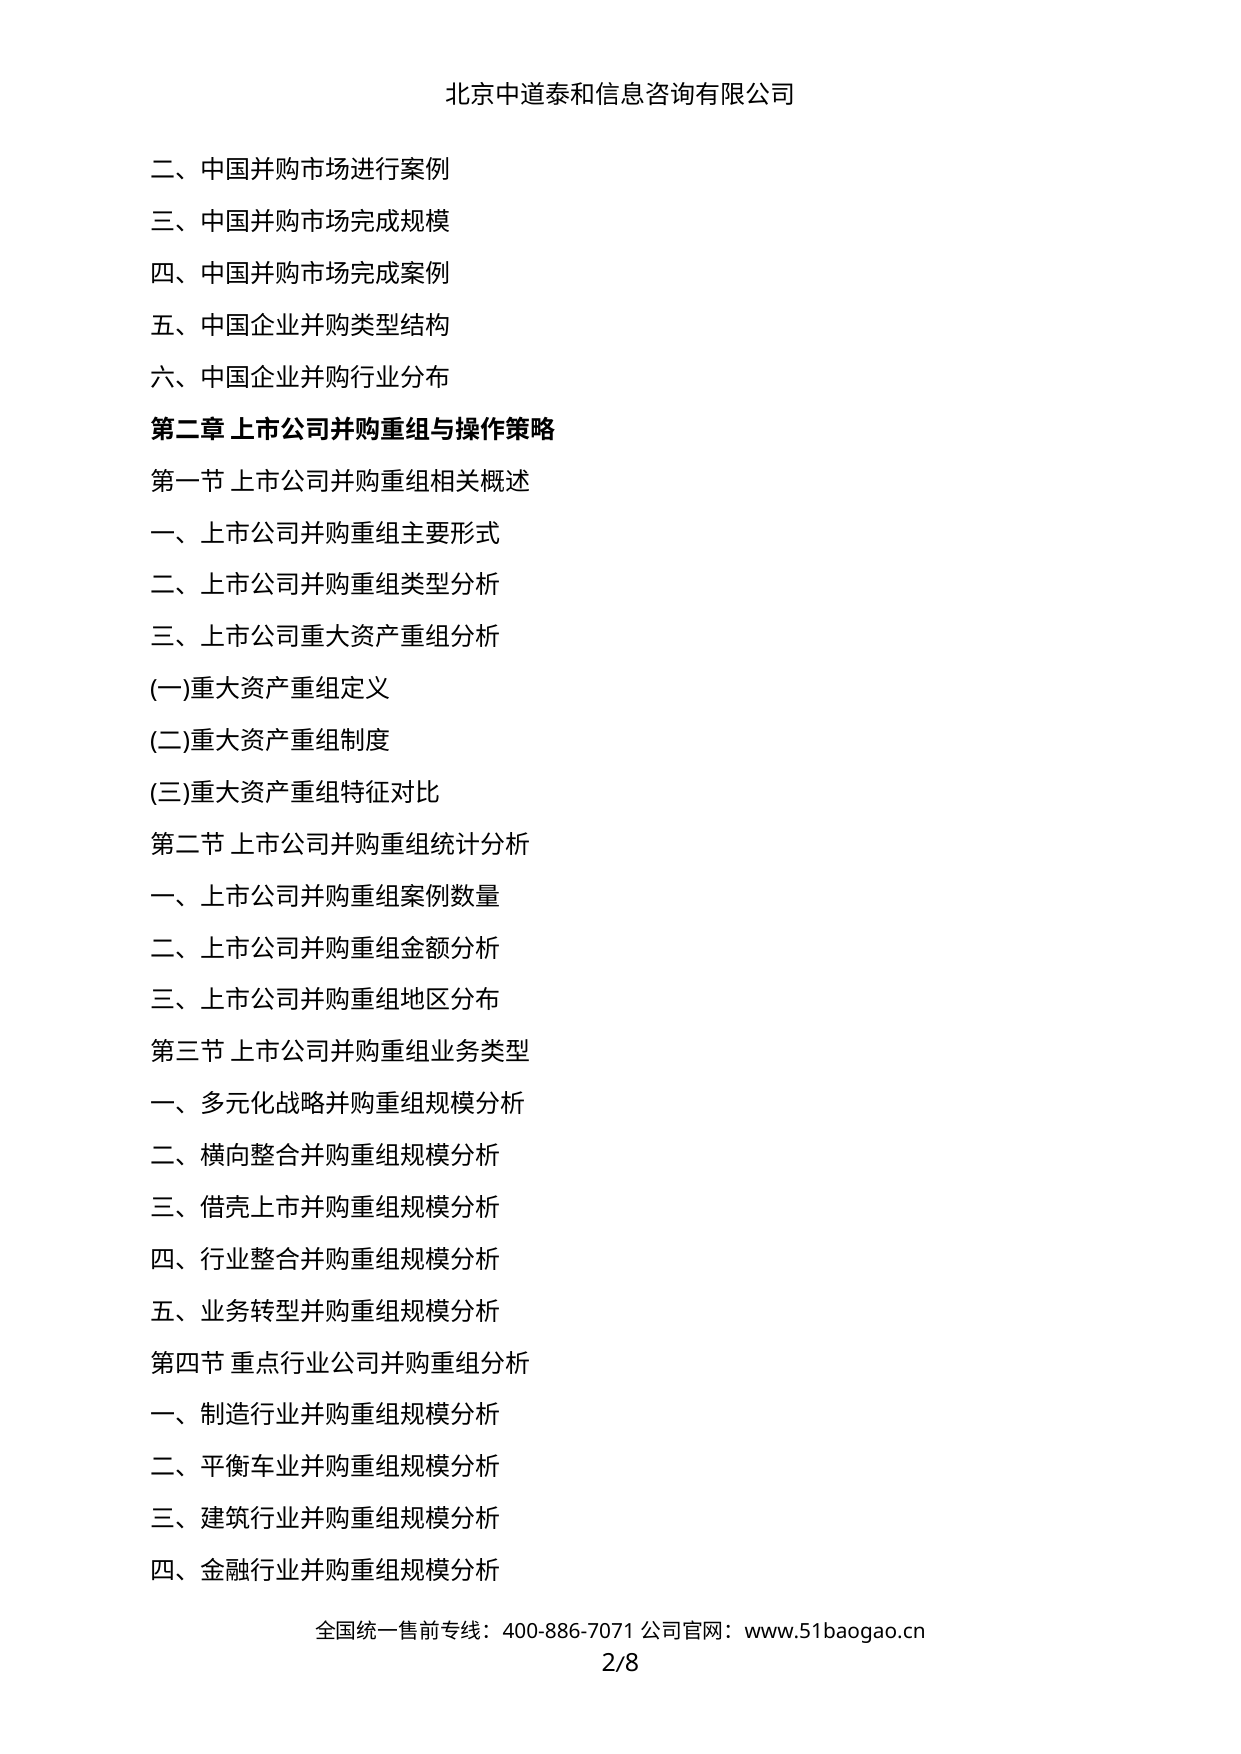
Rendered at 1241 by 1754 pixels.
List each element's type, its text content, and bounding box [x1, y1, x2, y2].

text 第一节 上市公司并购重组相关概述 [150, 461, 1090, 497]
text 二、上市公司并购重组类型分析 [150, 565, 1090, 601]
text 三、上市公司重大资产重组分析 [150, 617, 1090, 653]
text 一、制造行业并购重组规模分析 [150, 1395, 1090, 1431]
text 三、借壳上市并购重组规模分析 [150, 1187, 1090, 1224]
text (一)重大资产重组定义 [150, 669, 1090, 705]
text 二、横向整合并购重组规模分析 [150, 1136, 1090, 1172]
text 第四节 重点行业公司并购重组分析 [150, 1343, 1090, 1379]
text 四、中国并购市场完成案例 [150, 254, 1090, 290]
text 第三节 上市公司并购重组业务类型 [150, 1032, 1090, 1068]
text 二、上市公司并购重组金额分析 [150, 928, 1090, 964]
text 三、建筑行业并购重组规模分析 [150, 1499, 1090, 1535]
text 四、金融行业并购重组规模分析 [150, 1551, 1090, 1587]
text 一、多元化战略并购重组规模分析 [150, 1084, 1090, 1120]
text 五、业务转型并购重组规模分析 [150, 1291, 1090, 1327]
text (三)重大资产重组特征对比 [150, 772, 1090, 809]
text (二)重大资产重组制度 [150, 721, 1090, 757]
text 四、行业整合并购重组规模分析 [150, 1239, 1090, 1276]
text 第二章 上市公司并购重组与操作策略 [150, 409, 1090, 446]
text 三、中国并购市场完成规模 [150, 202, 1090, 238]
text 五、中国企业并购类型结构 [150, 306, 1090, 342]
text 第二节 上市公司并购重组统计分析 [150, 824, 1090, 861]
text 三、上市公司并购重组地区分布 [150, 980, 1090, 1016]
text 二、中国并购市场进行案例 [150, 150, 1090, 186]
text 一、上市公司并购重组主要形式 [150, 513, 1090, 549]
text 六、中国企业并购行业分布 [150, 357, 1090, 394]
text 二、平衡车业并购重组规模分析 [150, 1447, 1090, 1483]
text 一、上市公司并购重组案例数量 [150, 876, 1090, 912]
